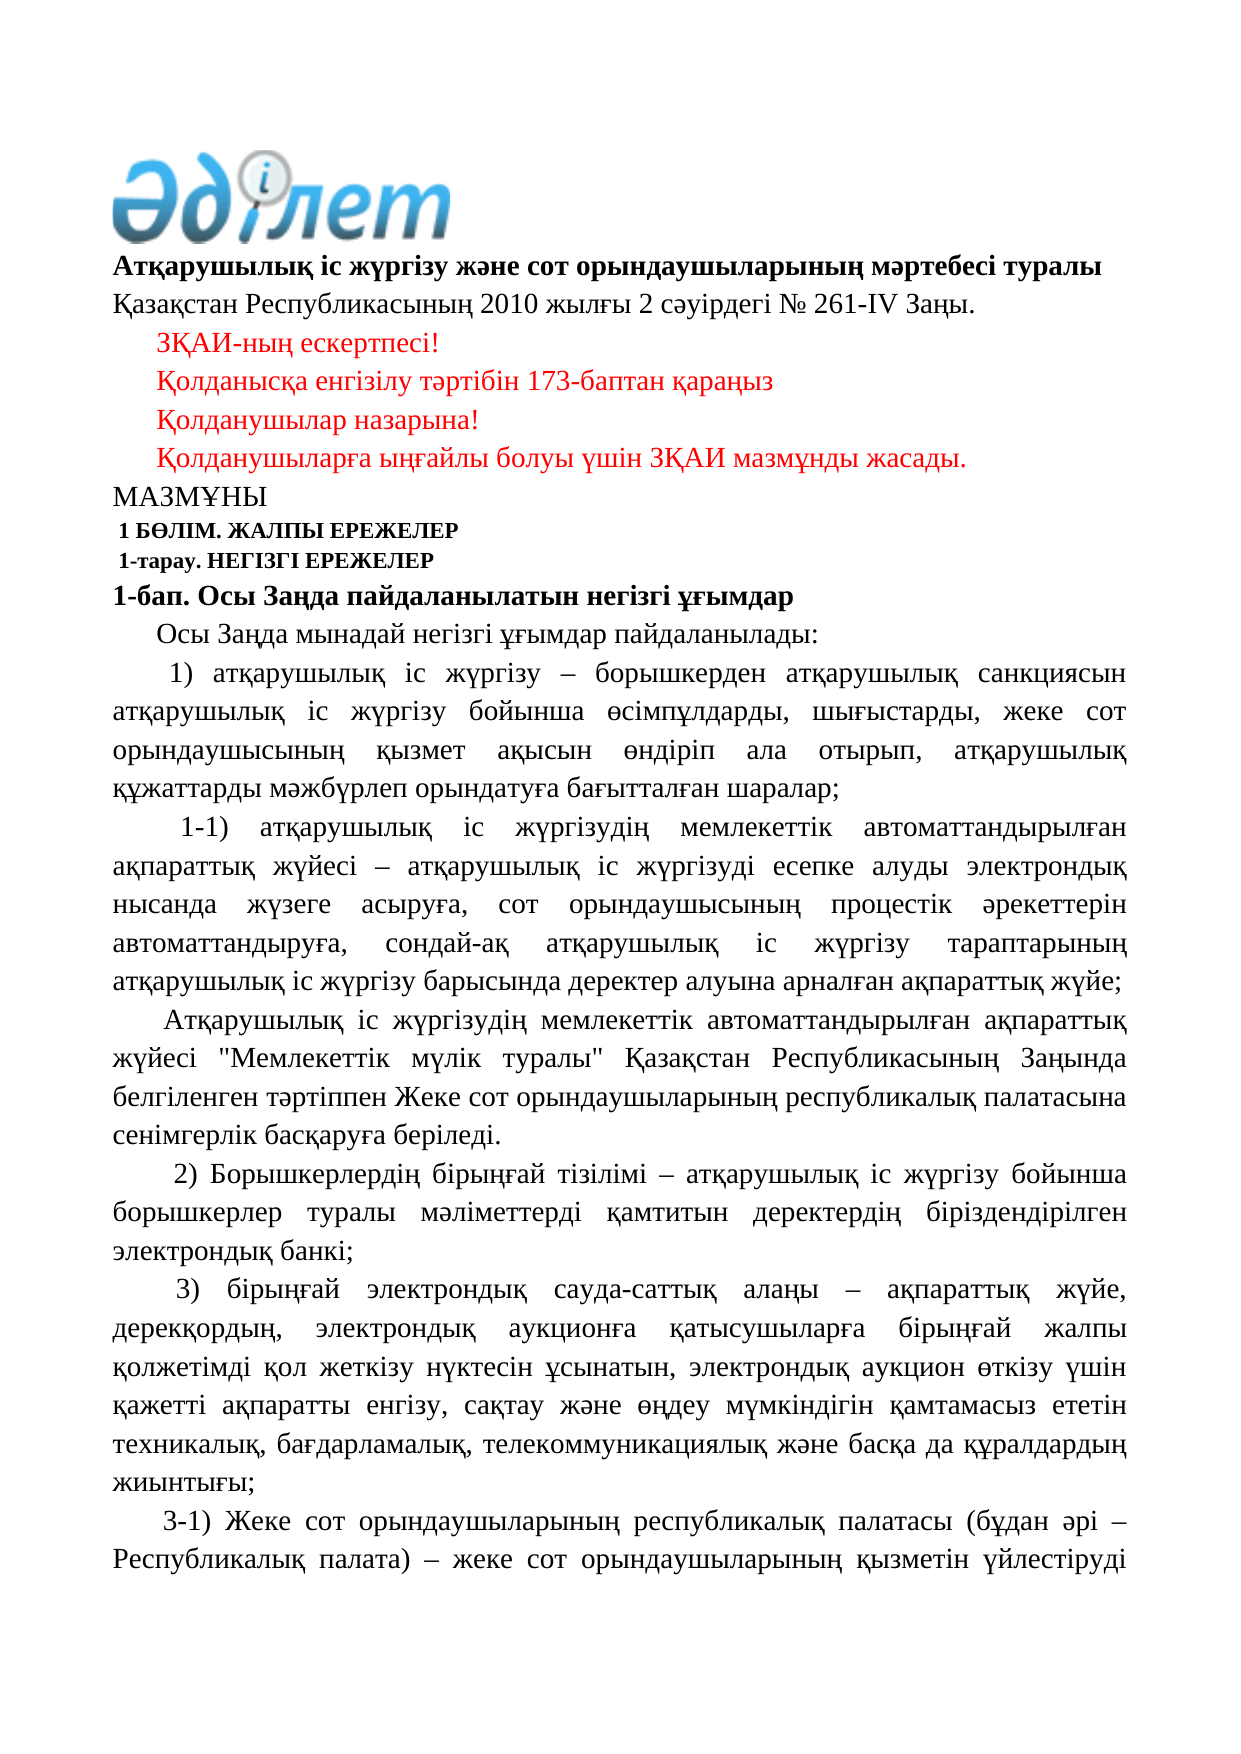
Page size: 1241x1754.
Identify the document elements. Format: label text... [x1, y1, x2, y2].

text 1-бап. Осы Заңда пайдаланылатын негізгі ұғымдар [112, 578, 1128, 611]
text Қолданысқа енгізілу тәртібін 173-баптан қараңыз [112, 363, 1128, 397]
text Қазақстан Республикасының 2010 жылғы 2 сәуірдегі № 261-IV Заңы. [112, 286, 1128, 320]
text Қолданушылар назарына! [112, 402, 1128, 435]
text МАЗМҰНЫ [112, 479, 1128, 512]
text 1 БӨЛІМ. ЖАЛПЫ ЕРЕЖЕЛЕР [112, 517, 1128, 544]
text Осы Заңда мынадай негізгі ұғымдар пайдаланылады: [112, 616, 1128, 650]
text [112, 1503, 1128, 1575]
text 1-тарау. НЕГІЗГІ ЕРЕЖЕЛЕР [112, 548, 1128, 574]
text Атқарушылық іс жүргізудің мемлекеттік автоматтандырылған ақпараттық жүйесі "Мемлекеттік мүлік туралы" Қазақстан Республикасының Заңында белгіленген тәртіппен Жеке сот орындаушыларының республикалық палатасына сенімгерлік басқаруға беріледі. [112, 1002, 1128, 1151]
text 2) Борышкерлердің бірыңғай тізілімі – атқарушылық іс жүргізу бойынша борышкерлер туралы мәліметтерді қамтитын деректердің біріздендірілген электрондық банкі; [112, 1156, 1128, 1267]
text 1) атқарушылық іс жүргізу – борышкерден атқарушылық санкциясын атқарушылық іс жүргізу бойынша өсімпұлдарды, шығыстарды, жеке сот орындаушысының қызмет ақысын өндіріп ала отырып, атқарушылық құжаттарды мәжбүрлеп орындатуға бағытталған шаралар; [112, 655, 1128, 804]
text 3) бірыңғай электрондық сауда-саттық алаңы – ақпараттық жүйе, дерекқордың, электрондық аукционға қатысушыларға бірыңғай жалпы қолжетімді қол жеткізу нүктесін ұсынатын, электрондық аукцион өткізу үшін қажетті ақпаратты енгізу, сақтау және өңдеу мүмкіндігін қамтамасыз ететін техникалық, бағдарламалық, телекоммуникациялық және басқа да құралдардың жиынтығы; [112, 1272, 1128, 1498]
text ЗҚАИ-ның ескертпесі! [112, 325, 1128, 358]
picture [112, 150, 451, 244]
text Атқарушылық iс жүргiзу және сот орындаушыларының мәртебесi туралы [112, 248, 1128, 281]
text 1-1) атқарушылық іс жүргізудің мемлекеттік автоматтандырылған ақпараттық жүйесі – атқарушылық іс жүргізуді есепке алуды электрондық нысанда жүзеге асыруға, сот орындаушысының процестік әрекеттерін автоматтандыруға, сондай-ақ атқарушылық іс жүргізу тараптарының атқарушылық іс жүргізу барысында деректер алуына арналған ақпараттық жүйе; [112, 809, 1128, 997]
text Қолданушыларға ыңғайлы болуы үшін ЗҚАИ мазмұнды жасады. [112, 440, 1128, 474]
